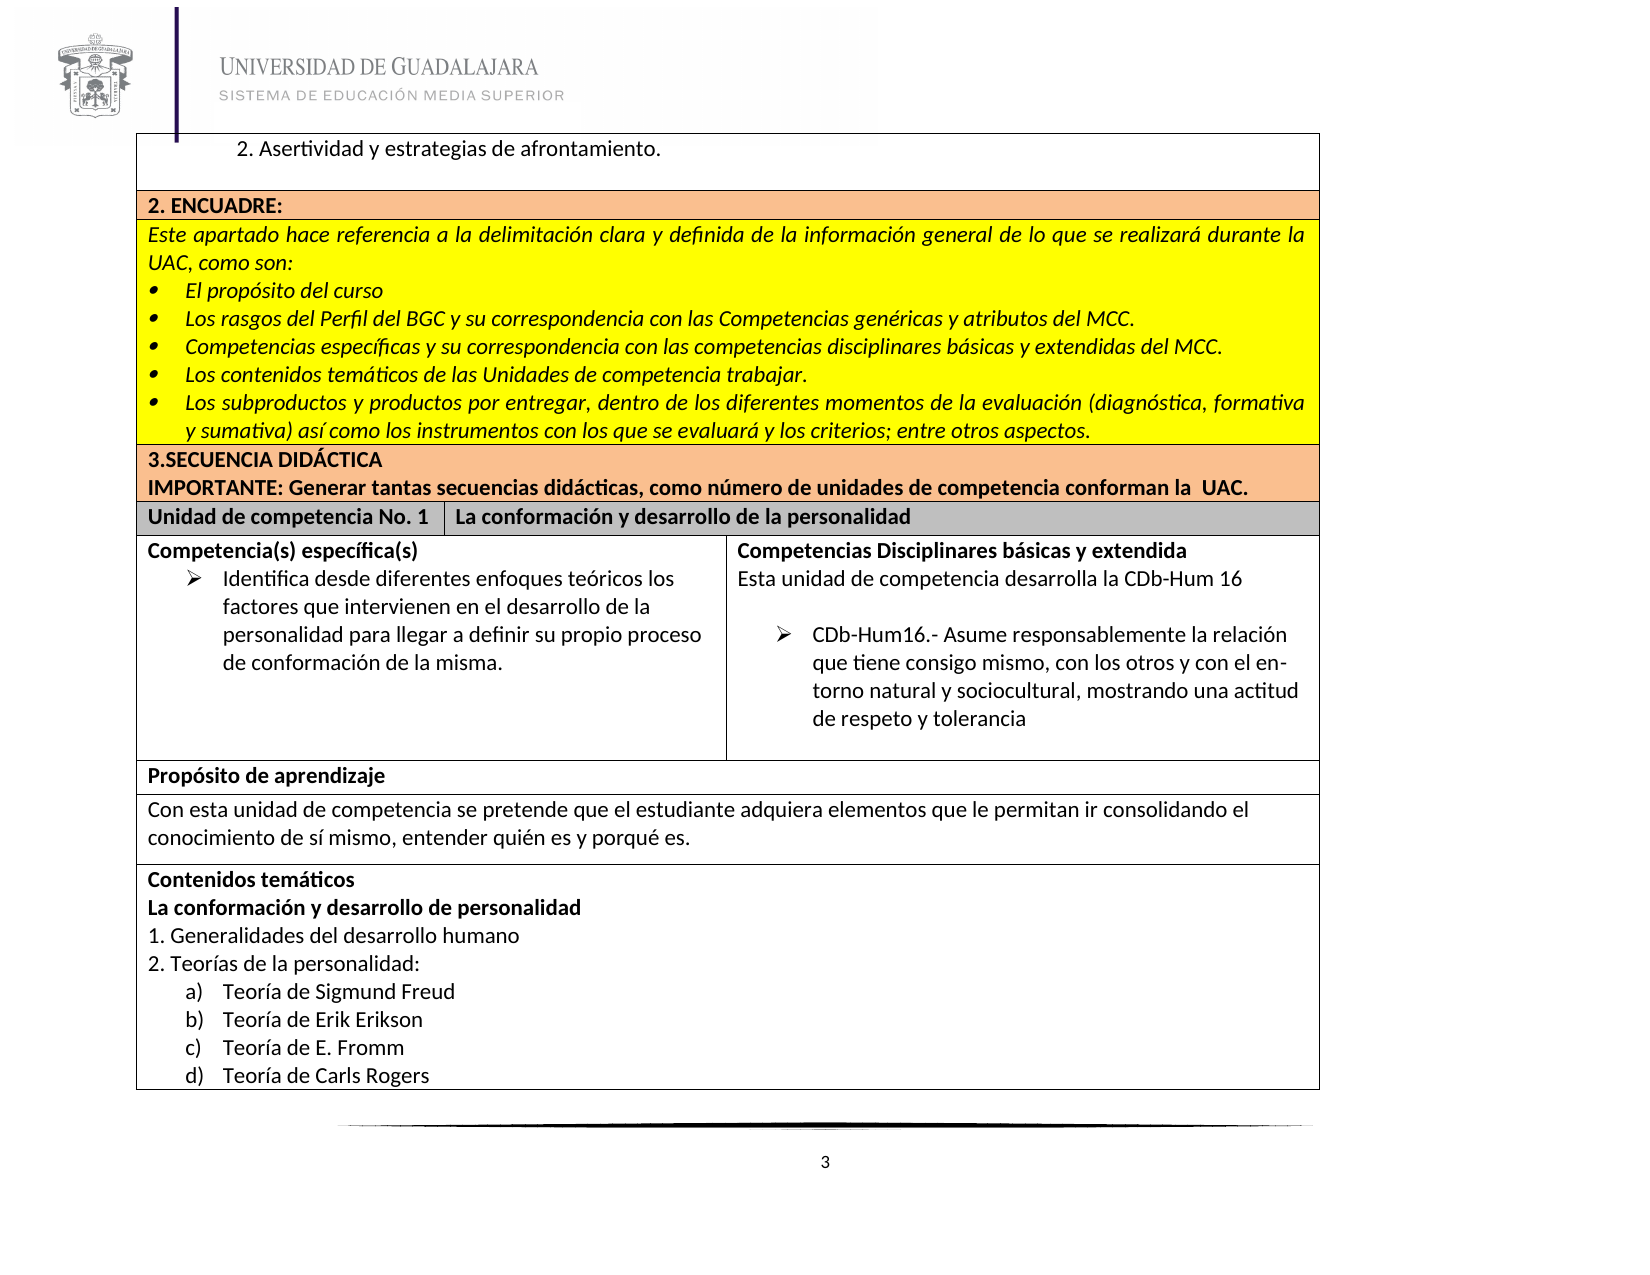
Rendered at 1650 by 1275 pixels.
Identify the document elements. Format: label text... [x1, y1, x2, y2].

table_cell Unidad de competencia No. 1 [137, 502, 444, 535]
picture [14, 7, 879, 146]
table_cell Propósito de aprendizaje [137, 761, 1319, 794]
table_cell La conformación y desarrollo de la personalidad [445, 502, 1319, 535]
table_cell 2. ENCUADRE: [137, 191, 1319, 219]
table_cell Competencia(s) específica(s) Identifica desde diferentes enfoques teóricos los factores que intervienen en el desarrollo de la personalidad para llegar a definir su propio proceso de conformación de la misma. [137, 536, 726, 760]
picture [337, 1122, 1313, 1130]
table_cell Competencias Disciplinares básicas y extendida Esta unidad de competencia desarrolla la CDb-Hum 16 CDb-Hum16.- Asume responsablemente la relación que tiene consigo mismo, con los otros y con el entorno natural y sociocultural, mostrando una actitud de respeto y tolerancia [727, 536, 1319, 760]
table_cell 3.SECUENCIA DIDÁCTICA IMPORTANTE: Generar tantas secuencias didácticas, como número de unidades de competencia conforman la UAC. [137, 445, 1319, 501]
table_cell Con esta unidad de competencia se pretende que el estudiante adquiera elementos que le permitan ir consolidando el conocimiento de sí mismo, entender quién es y porqué es. [137, 795, 1319, 864]
table_cell Este apartado hace referencia a la delimitación clara y definida de la información general de lo que se realizará durante la UAC, como son: El propósito del curso Los rasgos del Perfil del BGC y su correspondencia con las Competencias genéricas y atributos del MCC. Competencias específicas y su correspondencia con las competencias disciplinares básicas y extendidas del MCC. Los contenidos temáticos de las Unidades de competencia trabajar. Los subproductos y productos por entregar, dentro de los diferentes momentos de la evaluación (diagnóstica, formativa y sumativa) así como los instrumentos con los que se evaluará y los criterios; entre otros aspectos. [137, 220, 1319, 444]
